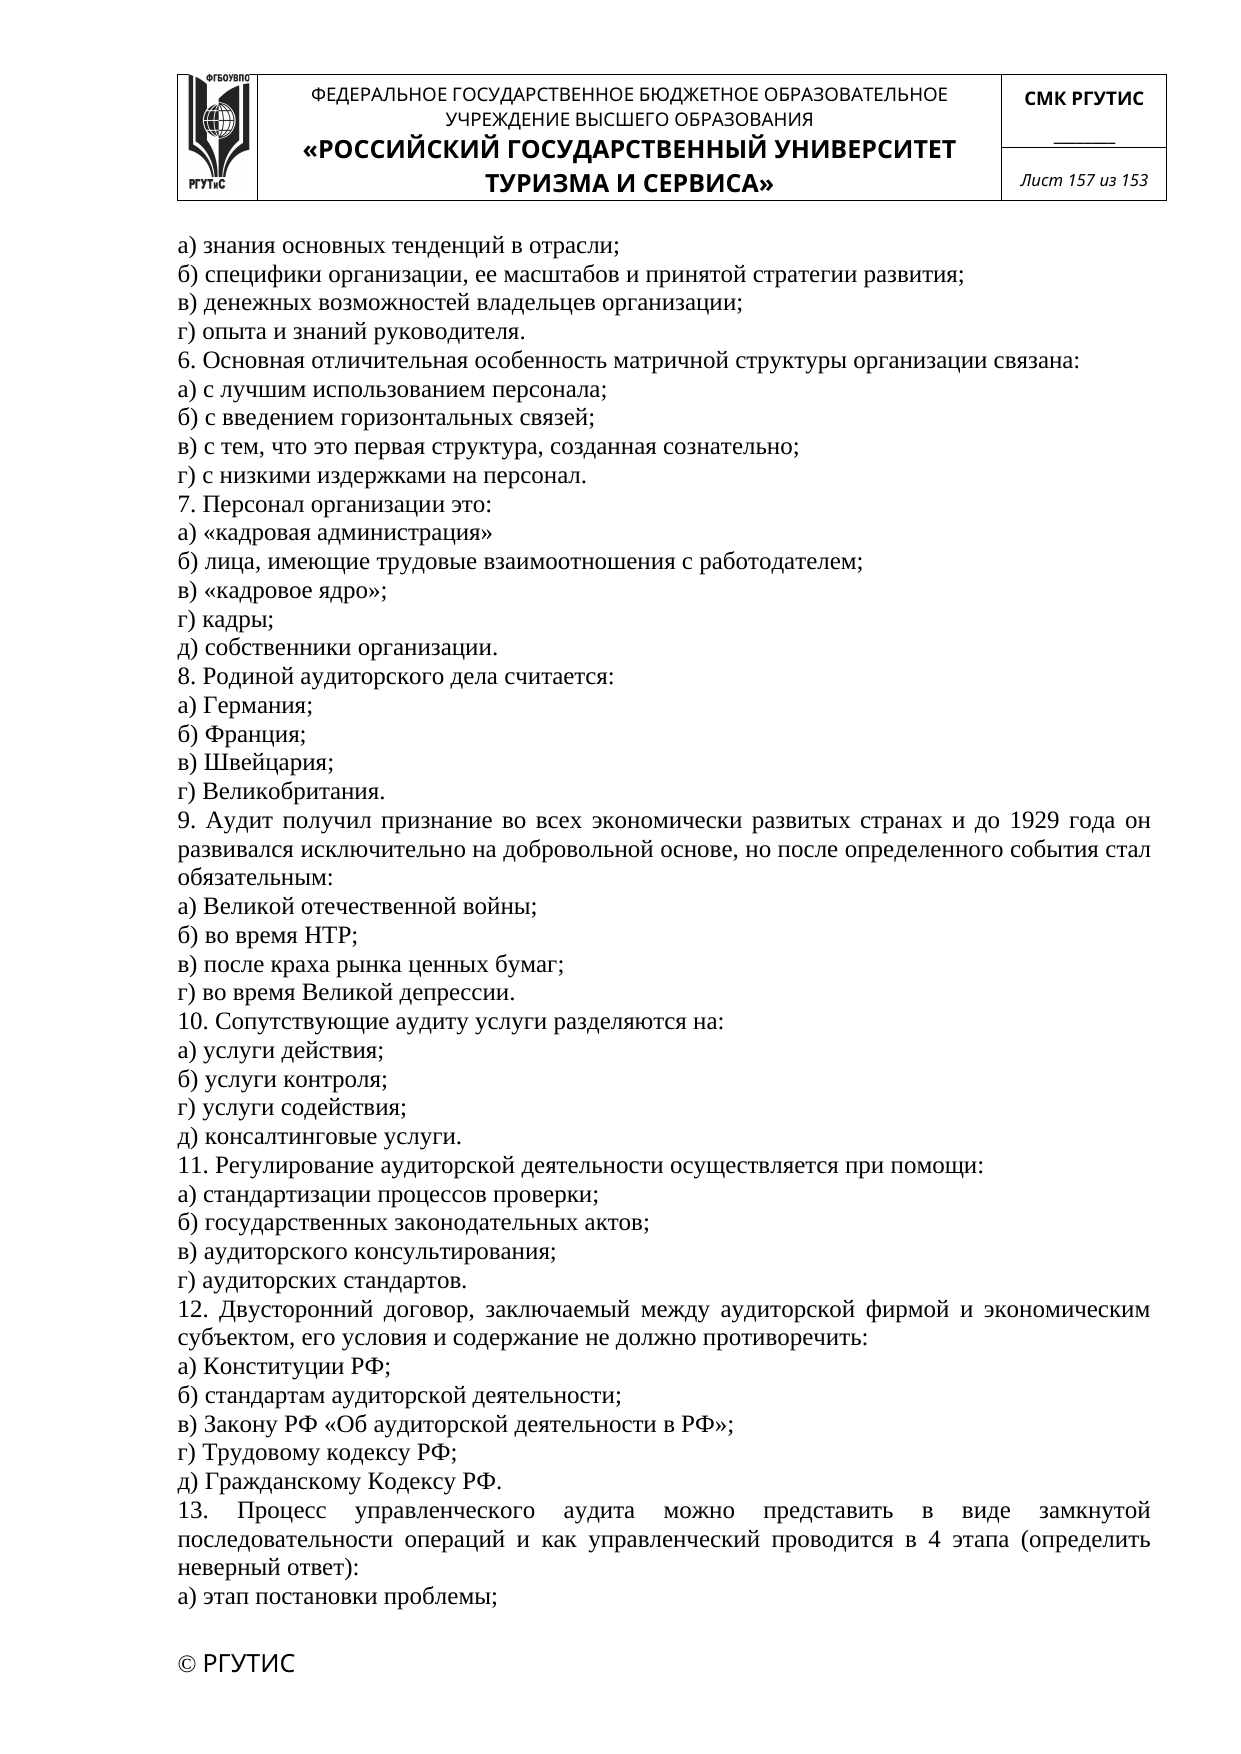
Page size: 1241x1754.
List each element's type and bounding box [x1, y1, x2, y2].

picture [188, 74, 250, 189]
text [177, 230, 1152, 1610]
